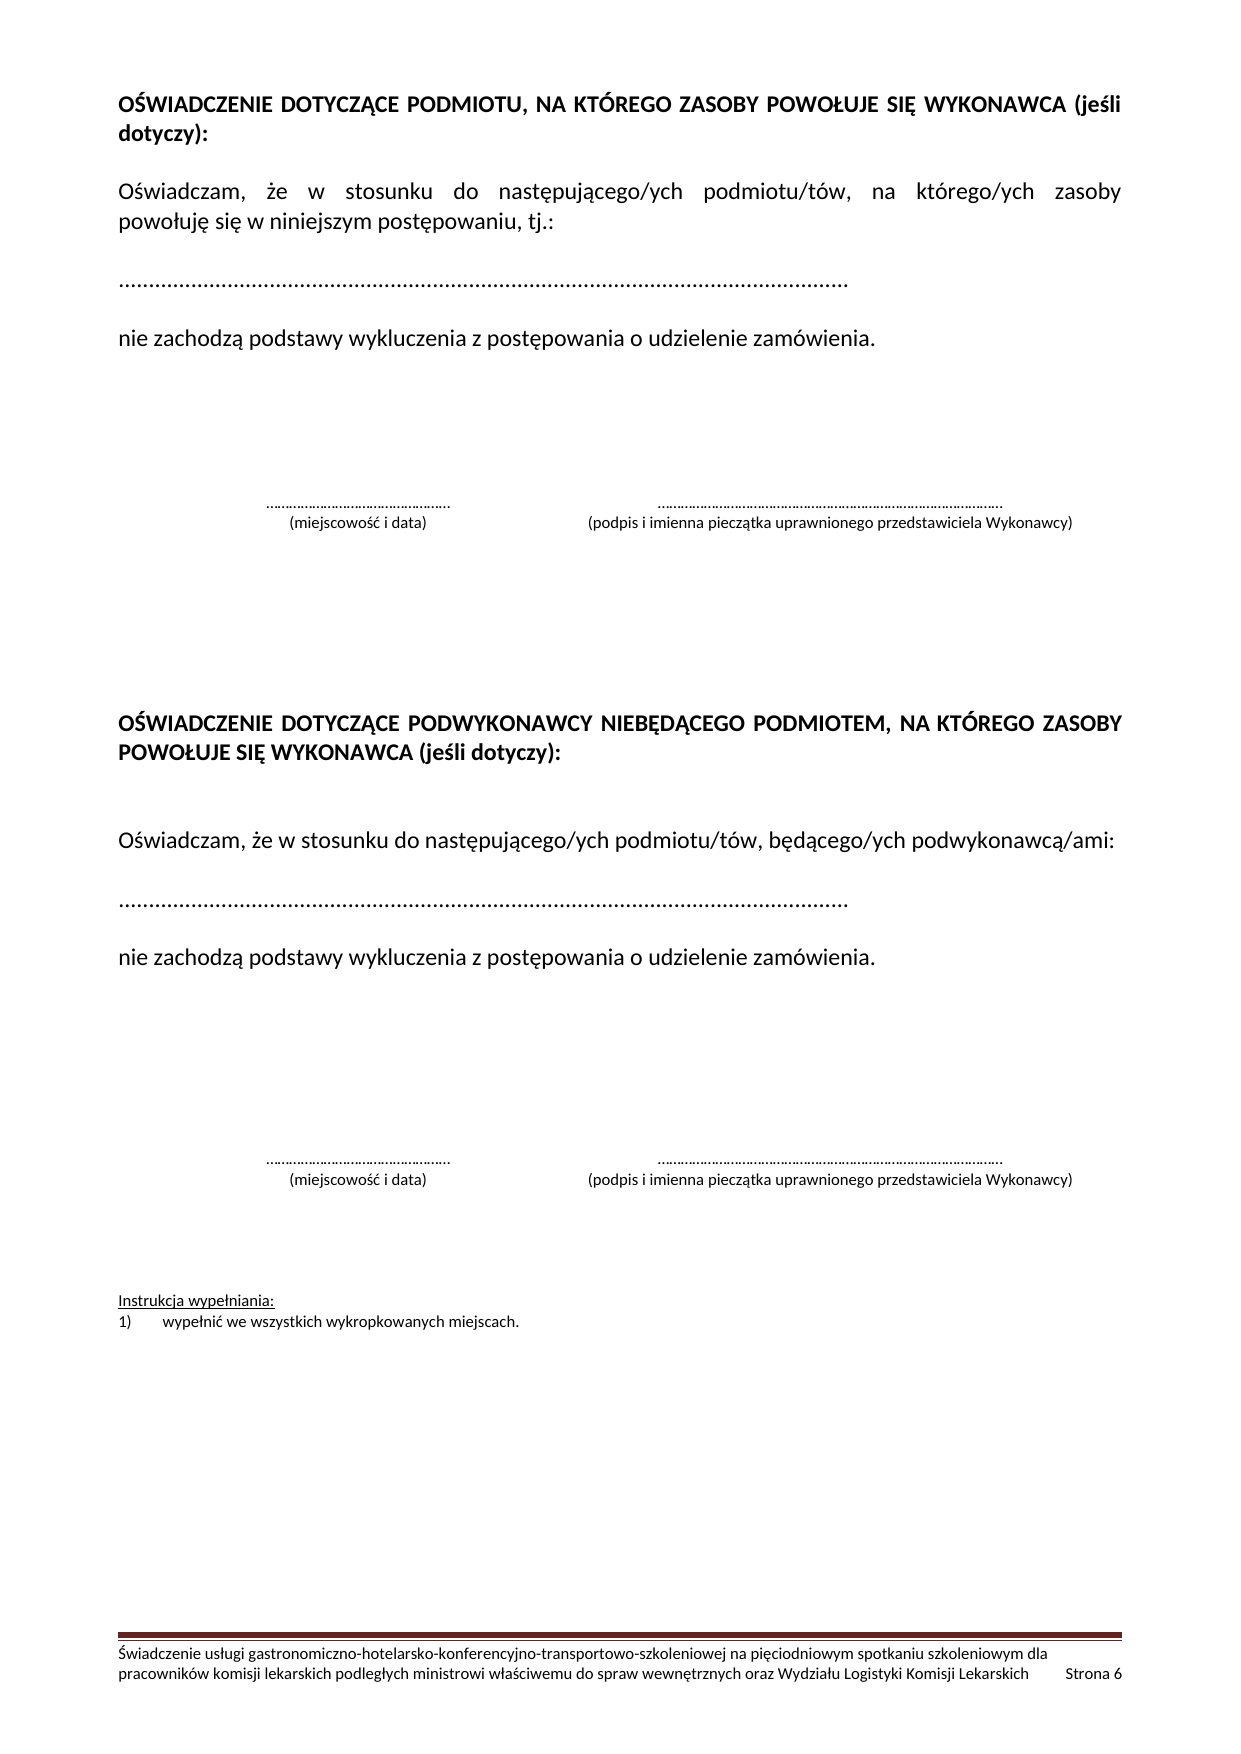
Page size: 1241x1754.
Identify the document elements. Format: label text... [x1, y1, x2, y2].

text Oświadczam, że w stosunku do następującego/ych podmiotu/tów, będącego/ych podwykonawcą/ami: [118, 825, 1122, 854]
table_header ………………………………………… (miejscowość i data) [148, 1149, 560, 1189]
text ......................................................................................................................... [118, 264, 1122, 293]
table_header ……………………………………………………………………………… (podpis i imienna pieczątka uprawnionego przedstawiciela Wykonawcy) [560, 411, 1092, 532]
text Instrukcja wypełniania: [118, 1291, 1122, 1311]
table_header ………………………………………… (miejscowość i data) [148, 411, 560, 532]
text ......................................................................................................................... [118, 884, 1122, 913]
text nie zachodzą podstawy wykluczenia z postępowania o udzielenie zamówienia. [118, 942, 1122, 972]
text Oświadczam, że w stosunku do następującego/ych podmiotu/tów, na którego/ych zasoby powołuję się w niniejszym postępowaniu, tj.: [118, 176, 1122, 235]
list wypełnić we wszystkich wykropkowanych miejscach. [118, 1311, 1122, 1331]
text OŚWIADCZENIE DOTYCZĄCE PODWYKONAWCY NIEBĘDĄCEGO PODMIOTEM, NA KTÓREGO ZASOBY POWOŁUJE SIĘ WYKONAWCA (jeśli dotyczy): [118, 708, 1122, 767]
text nie zachodzą podstawy wykluczenia z postępowania o udzielenie zamówienia. [118, 323, 1122, 352]
text OŚWIADCZENIE DOTYCZĄCE PODMIOTU, NA KTÓREGO ZASOBY POWOŁUJE SIĘ WYKONAWCA (jeśli dotyczy): [118, 89, 1122, 147]
table_header ……………………………………………………………………………… (podpis i imienna pieczątka uprawnionego przedstawiciela Wykonawcy) [560, 1149, 1092, 1189]
